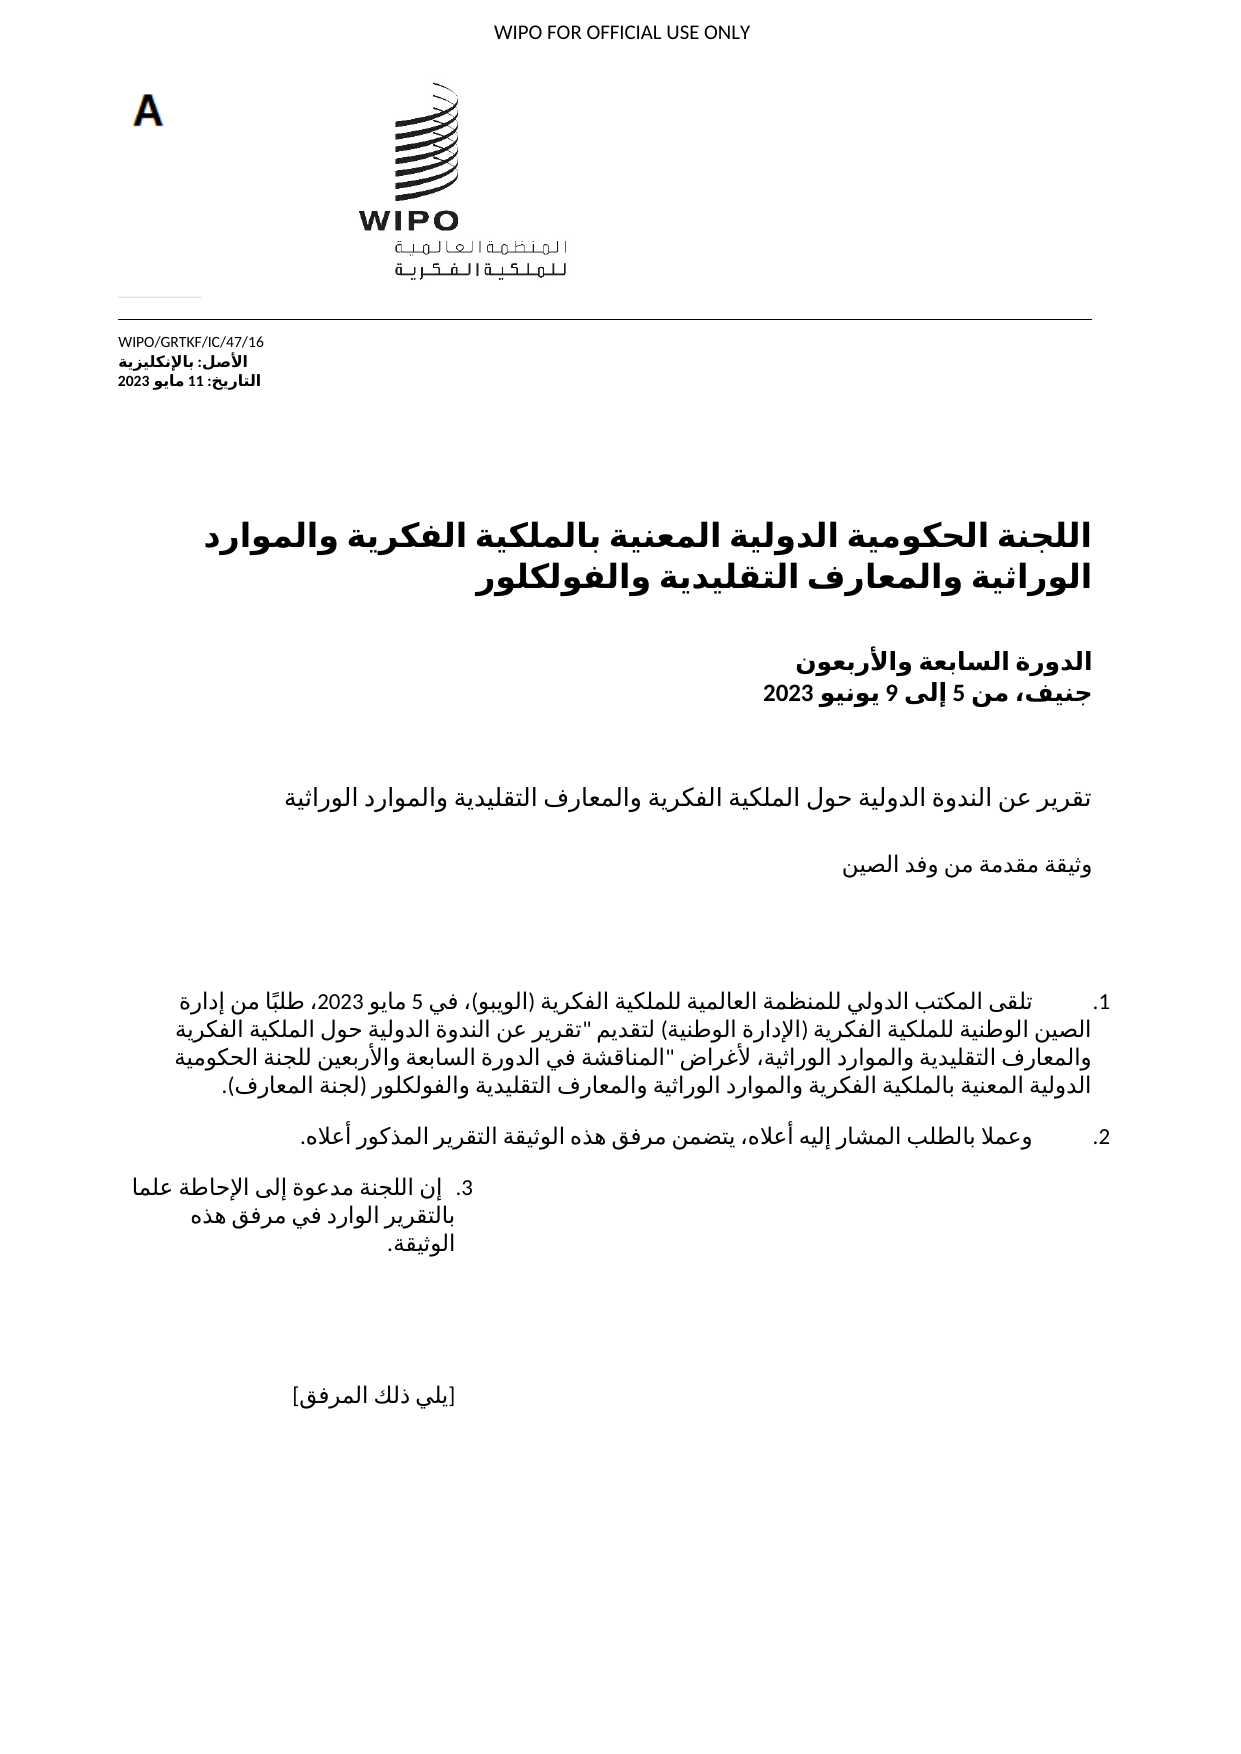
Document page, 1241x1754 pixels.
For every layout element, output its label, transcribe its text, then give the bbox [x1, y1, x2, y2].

text وعملا بالطلب المشار إليه أعلاه، يتضمن مرفق هذه الوثيقة التقرير المذكور أعلاه. [118, 1122, 1092, 1150]
text الأصل: بالإنكليزية [118, 352, 1092, 371]
subtitle اللجنة الحكومية الدولية المعنية بالملكية الفكرية والموارد الوراثية والمعارف التقليدية والفولكلور [118, 515, 1092, 596]
text إن اللجنة مدعوة إلى الإحاطة علما بالتقرير الوارد في مرفق هذه الوثيقة. [118, 1173, 456, 1257]
text جنيف، من 5 إلى 9 يونيو 2023 [118, 677, 1092, 707]
text الدورة السابعة والأربعون [118, 646, 1092, 677]
picture [118, 79, 203, 299]
picture [356, 79, 574, 287]
text تلقى المكتب الدولي للمنظمة العالمية للملكية الفكرية (الويبو)، في 5 مايو 2023، طلبًا من إدارة الصين الوطنية للملكية الفكرية (الإدارة الوطنية) لتقديم "تقرير عن الندوة الدولية حول الملكية الفكرية والمعارف التقليدية والموارد الوراثية، لأغراض "المناقشة في الدورة السابعة والأربعين للجنة الحكومية الدولية المعنية بالملكية الفكرية والموارد الوراثية والمعارف التقليدية والفولكلور (لجنة المعارف). [118, 987, 1092, 1099]
text التاريخ: 11 مايو 2023 [118, 371, 1092, 390]
text تقرير عن الندوة الدولية حول الملكية الفكرية والمعارف التقليدية والموارد الوراثية [118, 782, 1092, 813]
text WIPO/GRTKF/IC/47/16 [118, 333, 1092, 352]
list [يلي ذلك المرفق] [118, 1382, 456, 1409]
text وثيقة مقدمة من وفد الصين [118, 850, 1092, 878]
